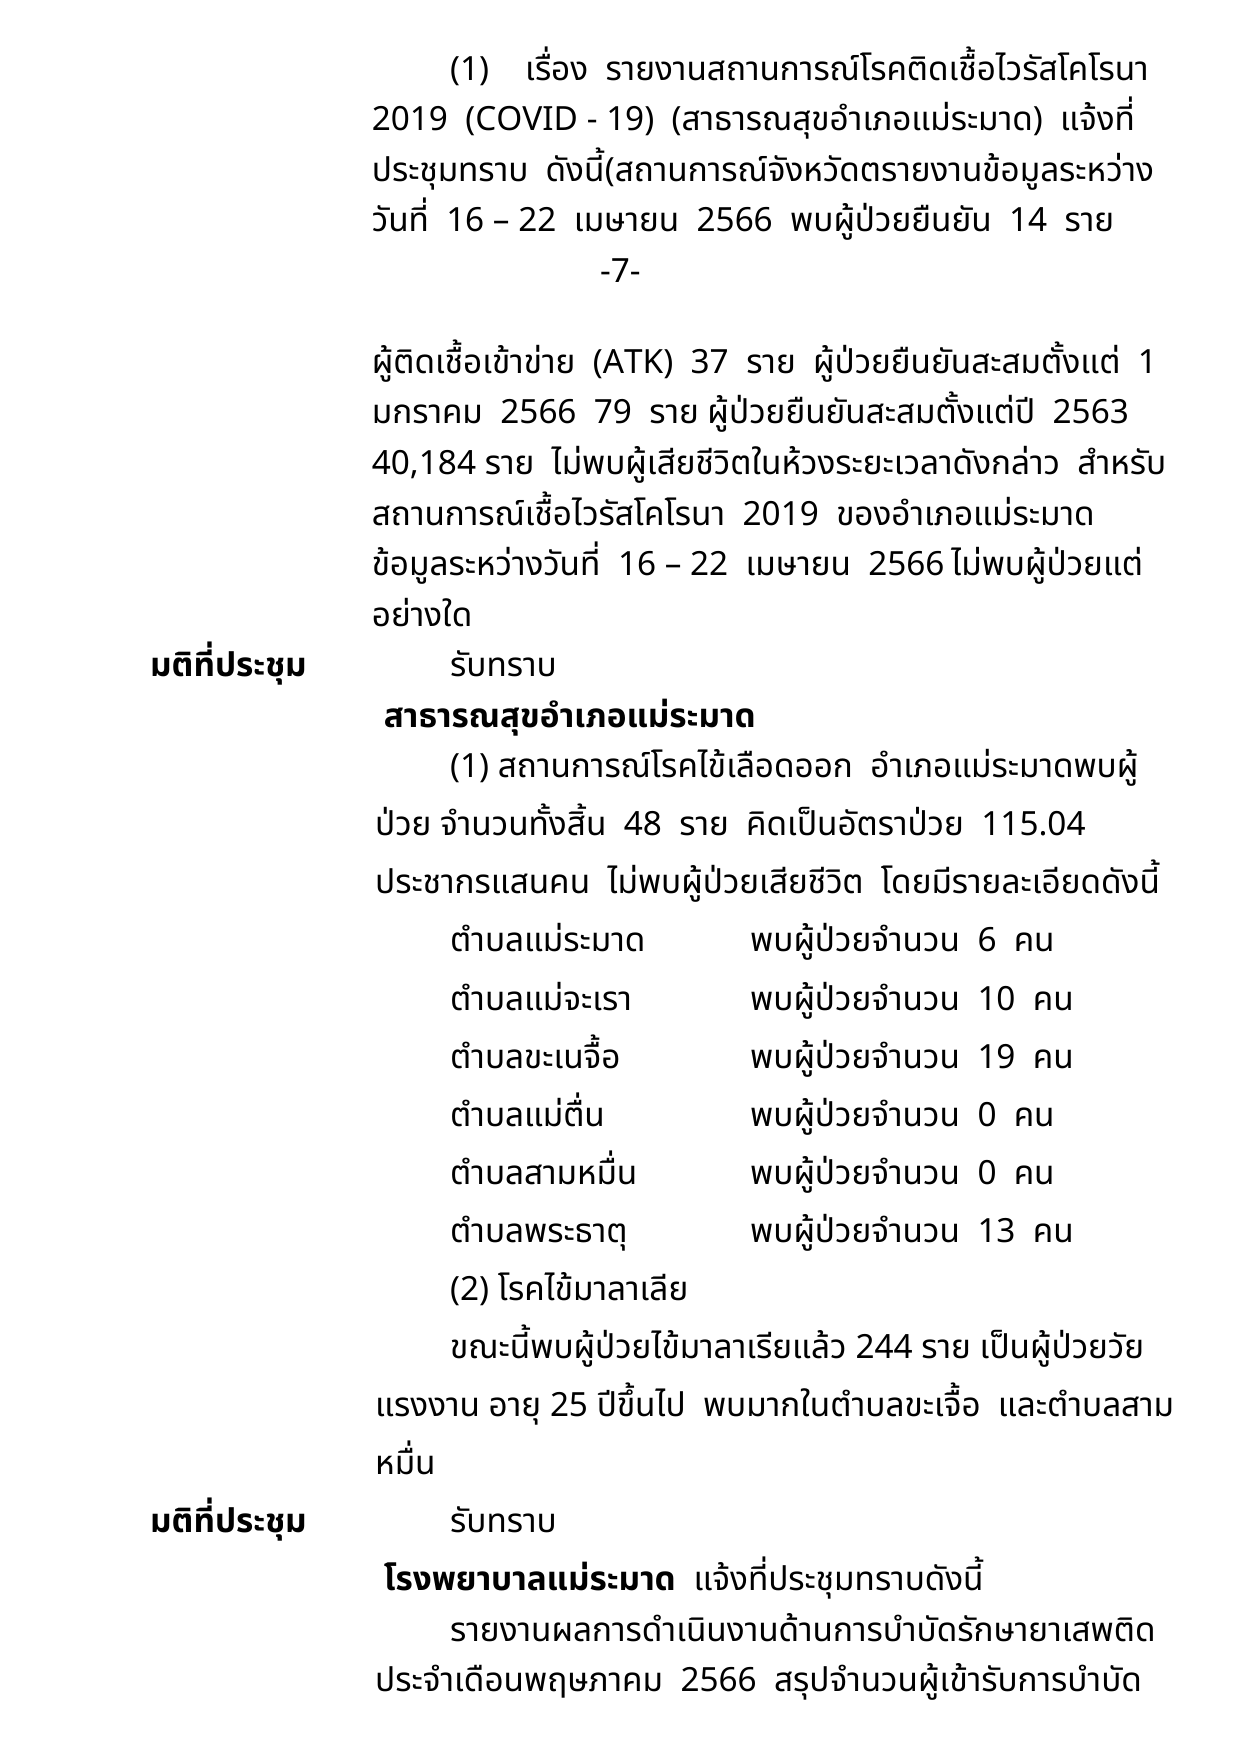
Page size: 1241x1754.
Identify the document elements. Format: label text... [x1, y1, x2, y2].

text ตำบลพระธาตุ พบผู้ป่วยจำนวน 13 คน [375, 1207, 1181, 1257]
text ขณะนี้พบผู้ป่วยไข้มาลาเรียแล้ว 244 ราย เป็นผู้ป่วยวัยแรงงาน อายุ 25 ปีขึ้นไป พบมากในตำบลขะเจื้อ และตำบลสามหมื่น [375, 1323, 1181, 1490]
text มติที่ประชุม รับทราบ [150, 641, 1181, 692]
list ผู้ติดเชื้อเข้าข่าย (ATK) 37 ราย ผู้ป่วยยืนยันสะสมตั้งแต่ 1 มกราคม 2566 79 ราย ผู้ป่วยยืนยันสะสมตั้งแต่ปี 2563 40,184 ราย ไม่พบผู้เสียชีวิตในห้วงระยะเวลาดังกล่าว สำหรับสถานการณ์เชื้อไวรัสโคโรนา 2019 ของอำเภอแม่ระมาด ข้อมูลระหว่างวันที่ 16 – 22 เมษายน 2566ไม่พบผู้ป่วยแต่อย่างใด [254, 338, 1181, 641]
text โรงพยาบาลแม่ระมาด แจ้งที่ประชุมทราบดังนี้ [150, 1555, 1181, 1606]
text (2) โรคไข้มาลาเลีย [150, 1265, 1181, 1316]
text สาธารณสุขอำเภอแม่ระมาด [300, 692, 1181, 742]
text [375, 1606, 1181, 1707]
list เรื่อง รายงานสถานการณ์โรคติดเชื้อไวรัสโคโรนา 2019 (COVID - 19) (สาธารณสุขอำเภอแม่ระมาด) แจ้งที่ประชุมทราบ ดังนี้(สถานการณ์จังหวัดตรายงานข้อมูลระหว่างวันที่ 16 – 22 เมษายน 2566 พบผู้ป่วยยืนยัน 14 ราย [372, 44, 1181, 247]
text (1) สถานการณ์โรคไข้เลือดออก อำเภอแม่ระมาดพบผู้ป่วย จำนวนทั้งสิ้น 48 ราย คิดเป็นอัตราป่วย 115.04 ประชากรแสนคน ไม่พบผู้ป่วยเสียชีวิต โดยมีรายละเอียดดังนี้ [375, 742, 1181, 909]
text ตำบลแม่ตื่น พบผู้ป่วยจำนวน 0 คน [375, 1091, 1181, 1141]
text มติที่ประชุม รับทราบ [150, 1497, 1181, 1548]
text ตำบลสามหมื่น พบผู้ป่วยจำนวน 0 คน [375, 1149, 1181, 1199]
text ตำบลแม่ระมาด พบผู้ป่วยจำนวน 6 คน [375, 916, 1181, 967]
list -7- [450, 247, 1181, 292]
text ตำบลขะเนจื้อ พบผู้ป่วยจำนวน 19 คน [375, 1032, 1181, 1083]
text ตำบลแม่จะเรา พบผู้ป่วยจำนวน 10 คน [375, 974, 1181, 1025]
